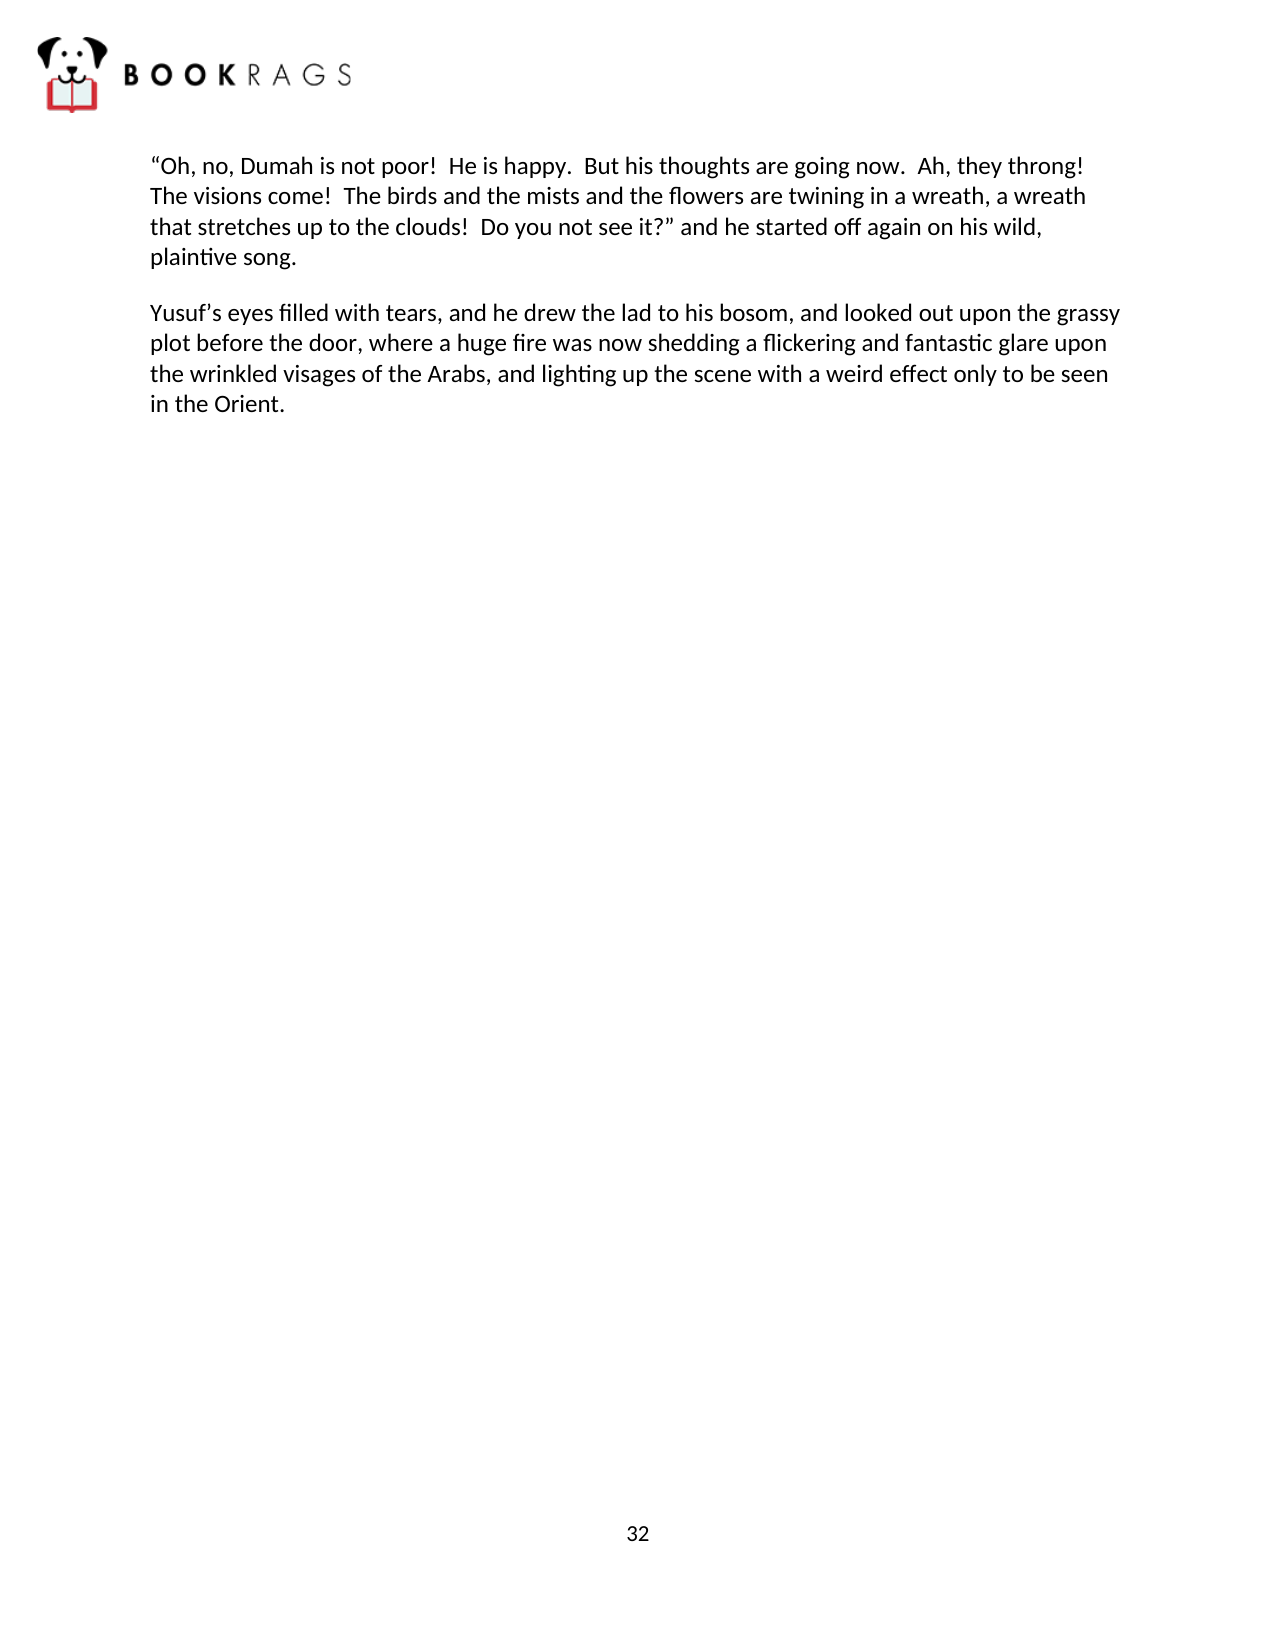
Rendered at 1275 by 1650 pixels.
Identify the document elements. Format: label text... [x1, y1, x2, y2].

picture [37, 37, 351, 113]
text “Oh, no, Dumah is not poor! He is happy. But his thoughts are going now. Ah, they throng! The visions come! The birds and the mists and the flowers are twining in a wreath, a wreath that stretches up to the clouds! Do you not see it?” and he started off again on his wild, plaintive song. [150, 150, 1125, 272]
text Yusuf’s eyes filled with tears, and he drew the lad to his bosom, and looked out upon the grassy plot before the door, where a huge fire was now shedding a flickering and fantastic glare upon the wrinkled visages of the Arabs, and lighting up the scene with a weird effect only to be seen in the Orient. [150, 297, 1125, 419]
